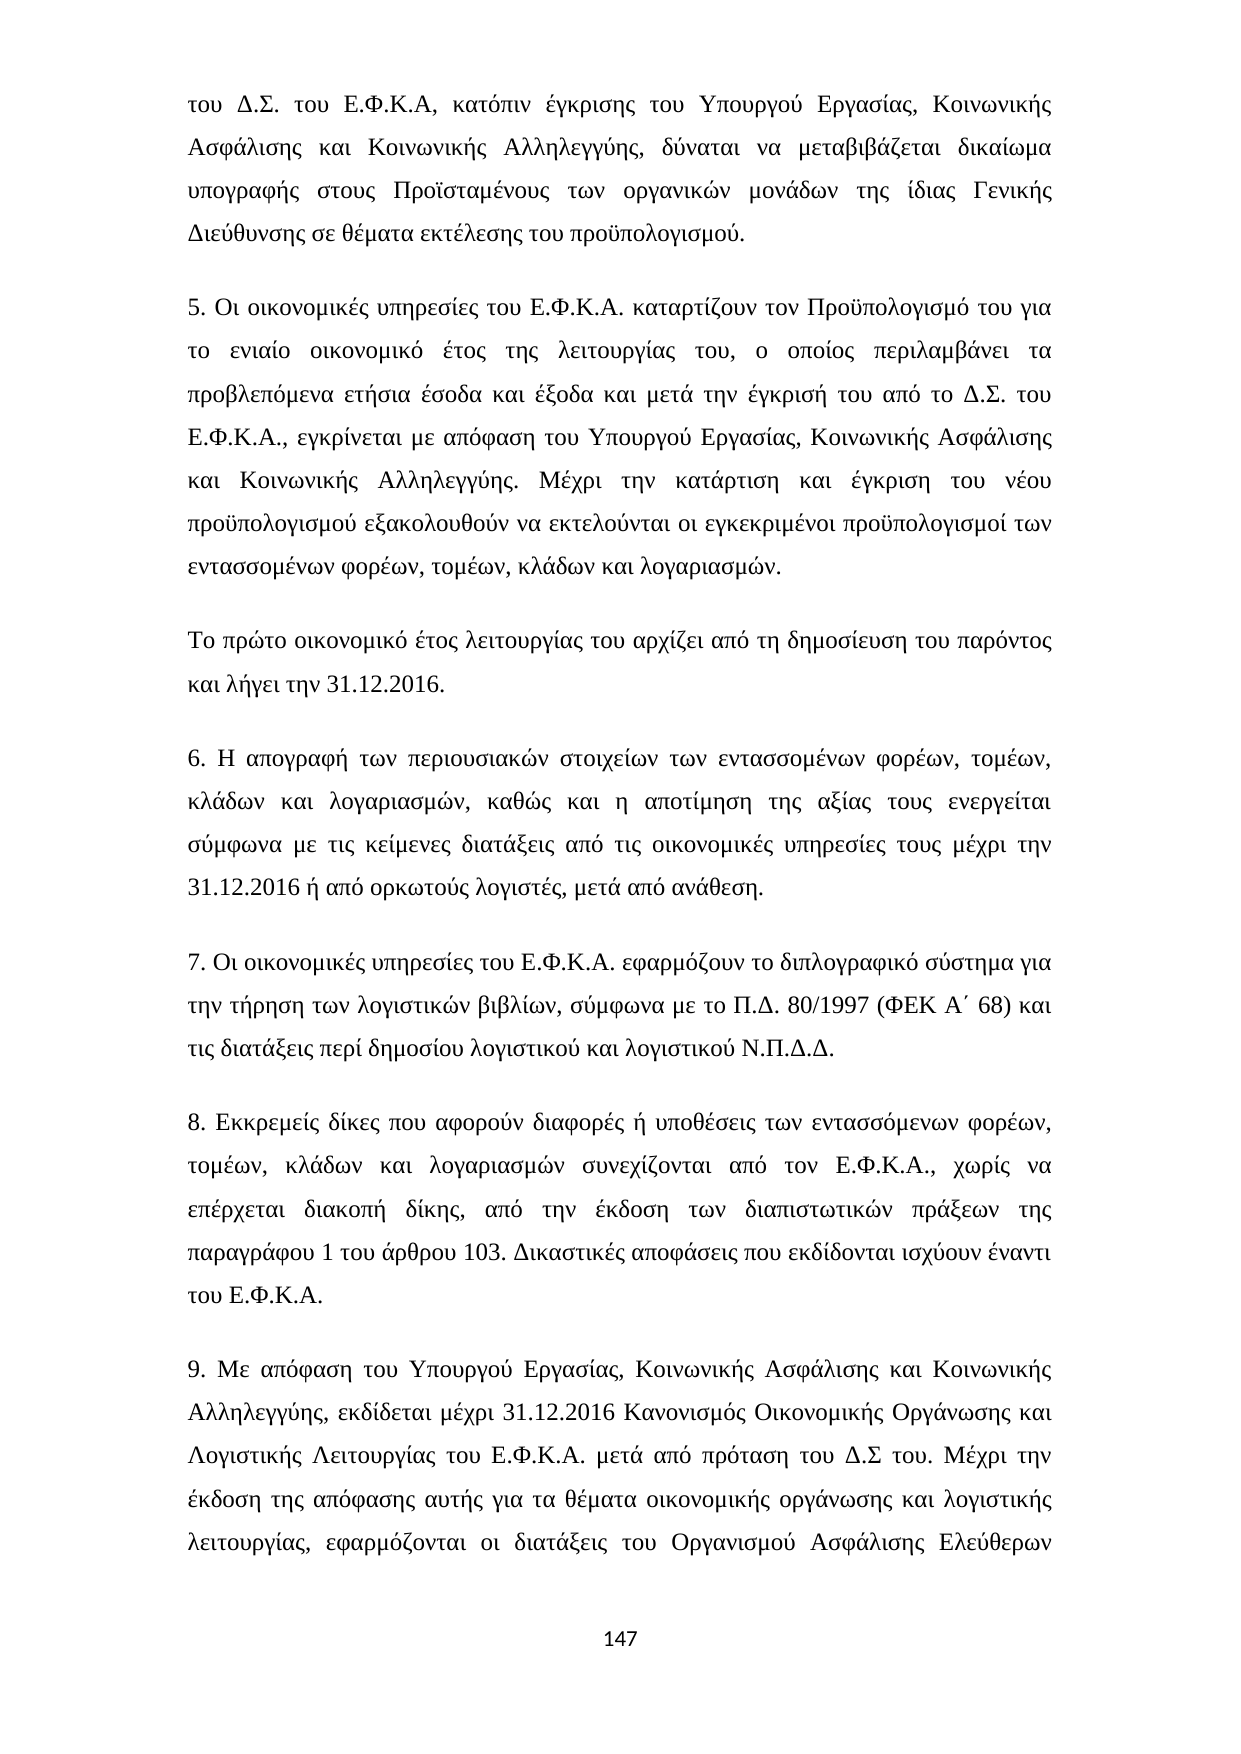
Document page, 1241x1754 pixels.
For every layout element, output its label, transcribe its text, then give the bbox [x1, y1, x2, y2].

text 6. Η απογραφή των περιουσιακών στοιχείων των εντασσομένων φορέων, τομέων, κλάδων και λογαριασμών, καθώς και η αποτίμηση της αξίας τους ενεργείται σύμφωνα με τις κείμενες διατάξεις από τις οικονομικές υπηρεσίες τους μέχρι την 31.12.2016 ή από ορκωτούς λογιστές, μετά από ανάθεση. [187, 743, 1053, 901]
text 5. Οι οικονομικές υπηρεσίες του Ε.Φ.Κ.Α. καταρτίζουν τον Προϋπολογισμό του για το ενιαίο οικονομικό έτος της λειτουργίας του, ο οποίος περιλαμβάνει τα προβλεπόμενα ετήσια έσοδα και έξοδα και μετά την έγκρισή του από το Δ.Σ. του Ε.Φ.Κ.Α., εγκρίνεται με απόφαση του Υπουργού Εργασίας, Κοινωνικής Ασφάλισης και Κοινωνικής Αλληλεγγύης. Μέχρι την κατάρτιση και έγκριση του νέου προϋπολογισμού εξακολουθούν να εκτελούνται οι εγκεκριμένοι προϋπολογισμοί των εντασσομένων φορέων, τομέων, κλάδων και λογαριασμών. [187, 292, 1053, 580]
text 8. Εκκρεμείς δίκες που αφορούν διαφορές ή υποθέσεις των εντασσόμενων φορέων, τομέων, κλάδων και λογαριασμών συνεχίζονται από τον Ε.Φ.Κ.Α., χωρίς να επέρχεται διακοπή δίκης, από την έκδοση των διαπιστωτικών πράξεων της παραγράφου 1 του άρθρου 103. Δικαστικές αποφάσεις που εκδίδονται ισχύουν έναντι του Ε.Φ.Κ.Α. [187, 1107, 1053, 1309]
text Το πρώτο οικονομικό έτος λειτουργίας του αρχίζει από τη δημοσίευση του παρόντος και λήγει την 31.12.2016. [187, 626, 1053, 697]
text 7. Οι οικονομικές υπηρεσίες του Ε.Φ.Κ.Α. εφαρμόζουν το διπλογραφικό σύστημα για την τήρηση των λογιστικών βιβλίων, σύμφωνα με το Π.Δ. 80/1997 (ΦΕΚ Α΄ 68) και τις διατάξεις περί δημοσίου λογιστικού και λογιστικού Ν.Π.Δ.Δ. [187, 947, 1053, 1062]
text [187, 89, 1053, 247]
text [187, 1354, 1053, 1556]
